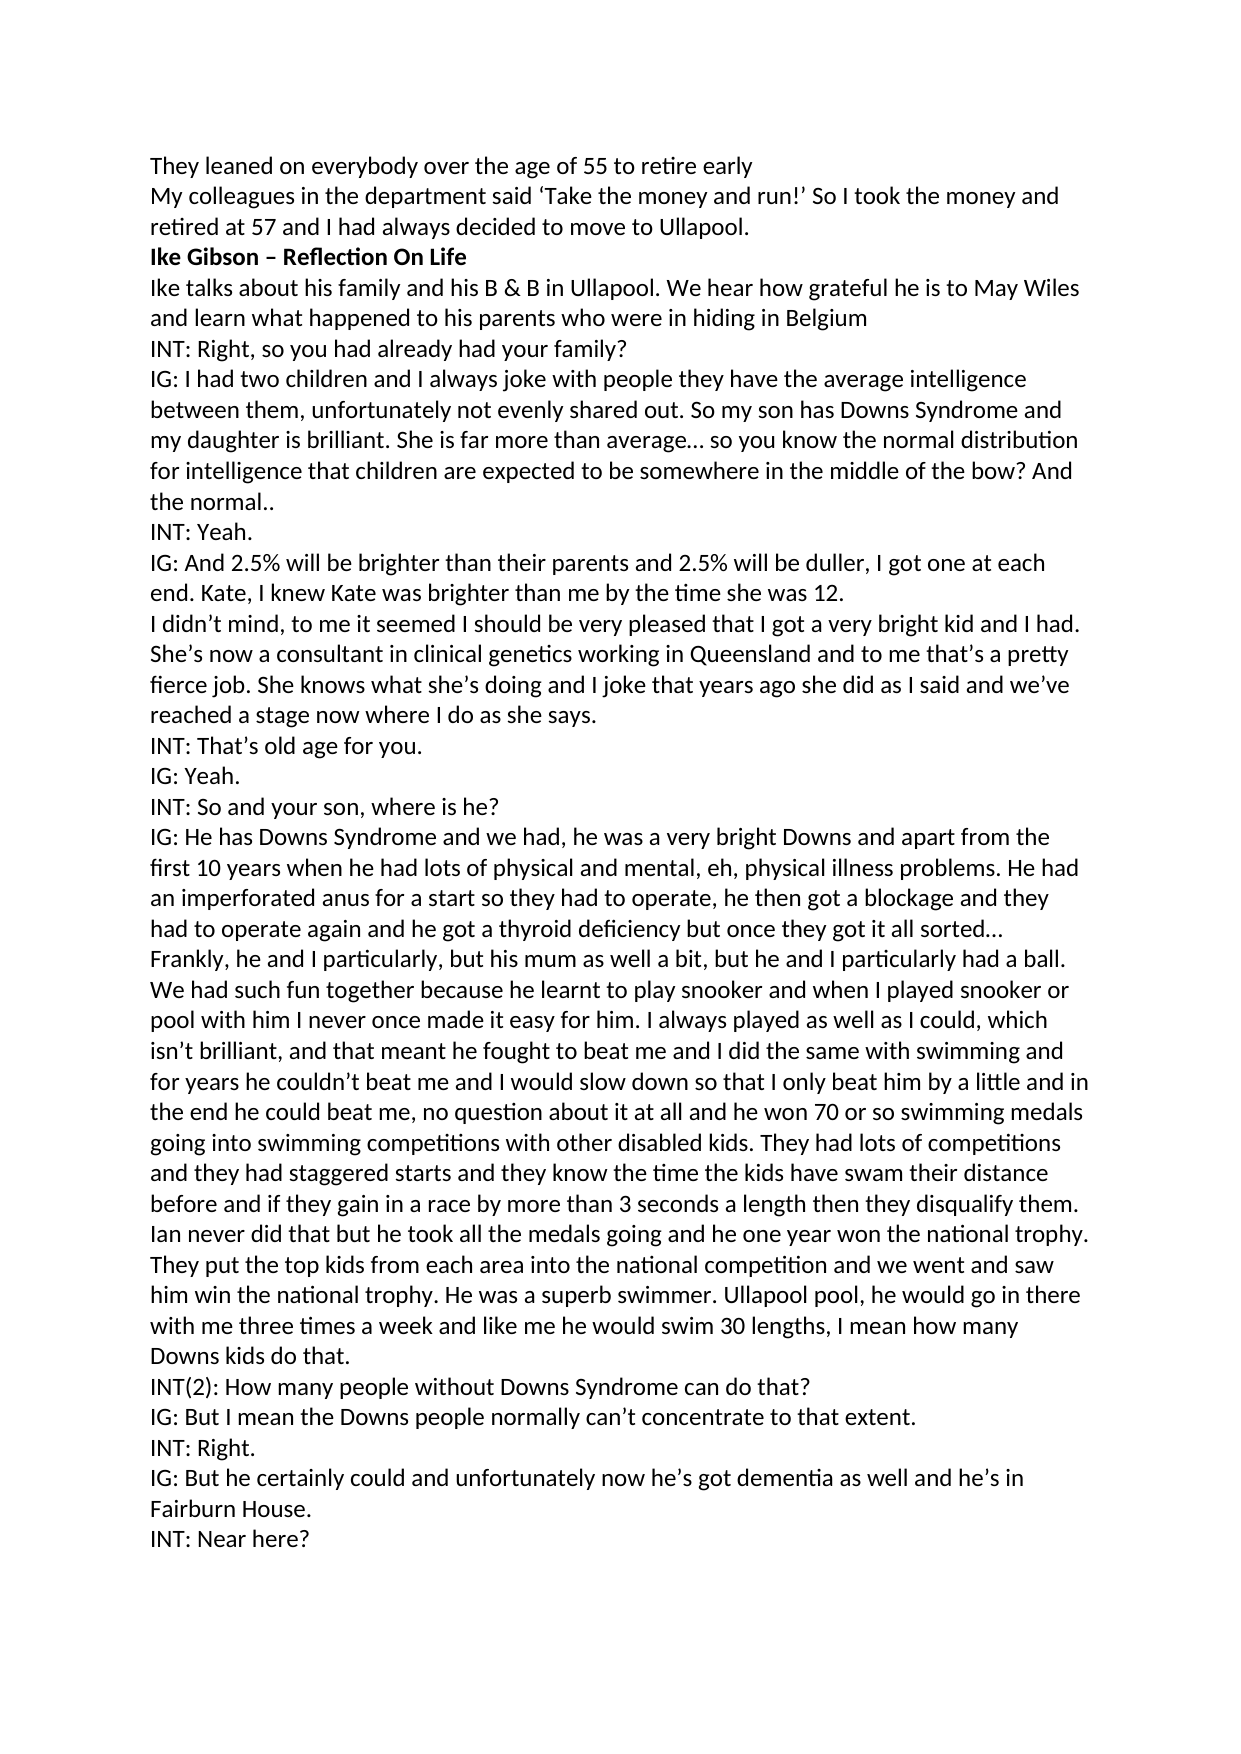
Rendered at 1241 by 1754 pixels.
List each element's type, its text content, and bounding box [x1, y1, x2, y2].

text INT: That’s old age for you. [150, 730, 1090, 760]
text They leaned on everybody over the age of 55 to retire early [150, 150, 1090, 181]
text IG: Yeah. [150, 760, 1090, 791]
text Ike talks about his family and his B & B in Ullapool. We hear how grateful he is to May Wiles and learn what happened to his parents who were in hiding in Belgium [150, 272, 1090, 333]
text INT: Near here? [150, 1523, 1090, 1554]
text They put the top kids from each area into the national competition and we went and saw him win the national trophy. He was a superb swimmer. Ullapool pool, he would go in there with me three times a week and like me he would swim 30 lengths, I mean how many Downs kids do that. [150, 1249, 1090, 1371]
text Ike Gibson – Reflection On Life [150, 242, 1090, 272]
text INT: So and your son, where is he? [150, 791, 1090, 821]
text INT(2): How many people without Downs Syndrome can do that? [150, 1371, 1090, 1401]
text INT: Right, so you had already had your family? [150, 333, 1090, 364]
text IG: He has Downs Syndrome and we had, he was a very bright Downs and apart from the first 10 years when he had lots of physical and mental, eh, physical illness problems. He had an imperforated anus for a start so they had to operate, he then got a blockage and they had to operate again and he got a thyroid deficiency but once they got it all sorted… [150, 821, 1090, 943]
text INT: Yeah. [150, 516, 1090, 547]
text IG: But I mean the Downs people normally can’t concentrate to that extent. [150, 1401, 1090, 1432]
text My colleagues in the department said ‘Take the money and run!’ So I took the money and retired at 57 and I had always decided to move to Ullapool. [150, 181, 1090, 242]
text IG: I had two children and I always joke with people they have the average intelligence between them, unfortunately not evenly shared out. So my son has Downs Syndrome and my daughter is brilliant. She is far more than average… so you know the normal distribution for intelligence that children are expected to be somewhere in the middle of the bow? And the normal.. [150, 364, 1090, 516]
text I didn’t mind, to me it seemed I should be very pleased that I got a very bright kid and I had. She’s now a consultant in clinical genetics working in Queensland and to me that’s a pretty fierce job. She knows what she’s doing and I joke that years ago she did as I said and we’ve reached a stage now where I do as she says. [150, 608, 1090, 730]
text IG: And 2.5% will be brighter than their parents and 2.5% will be duller, I got one at each end. Kate, I knew Kate was brighter than me by the time she was 12. [150, 547, 1090, 608]
text IG: But he certainly could and unfortunately now he’s got dementia as well and he’s in Fairburn House. [150, 1462, 1090, 1523]
text Frankly, he and I particularly, but his mum as well a bit, but he and I particularly had a ball. We had such fun together because he learnt to play snooker and when I played snooker or pool with him I never once made it easy for him. I always played as well as I could, which isn’t brilliant, and that meant he fought to beat me and I did the same with swimming and for years he couldn’t beat me and I would slow down so that I only beat him by a little and in the end he could beat me, no question about it at all and he won 70 or so swimming medals going into swimming competitions with other disabled kids. They had lots of competitions and they had staggered starts and they know the time the kids have swam their distance before and if they gain in a race by more than 3 seconds a length then they disqualify them. Ian never did that but he took all the medals going and he one year won the national trophy. [150, 943, 1090, 1249]
text INT: Right. [150, 1432, 1090, 1462]
